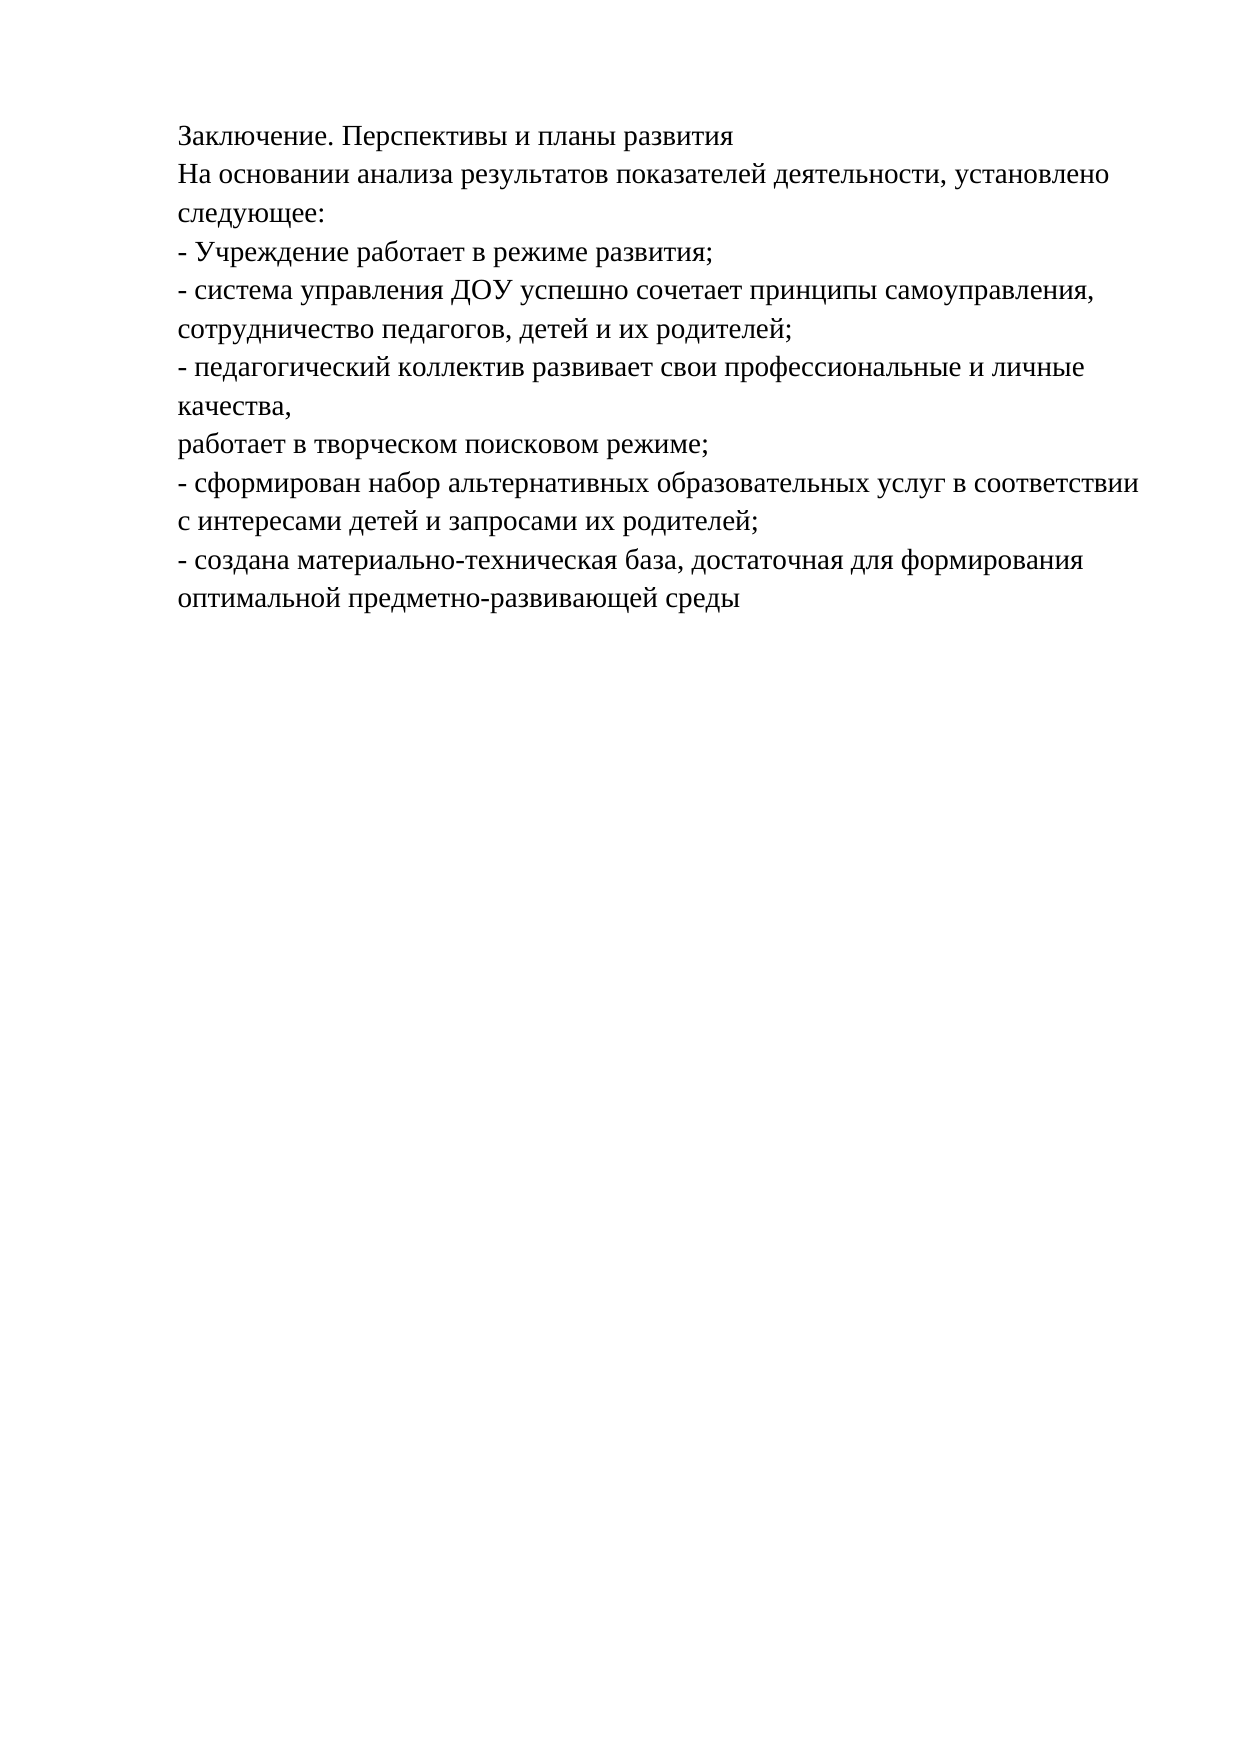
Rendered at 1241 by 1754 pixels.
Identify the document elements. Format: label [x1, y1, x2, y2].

text [177, 118, 1152, 614]
